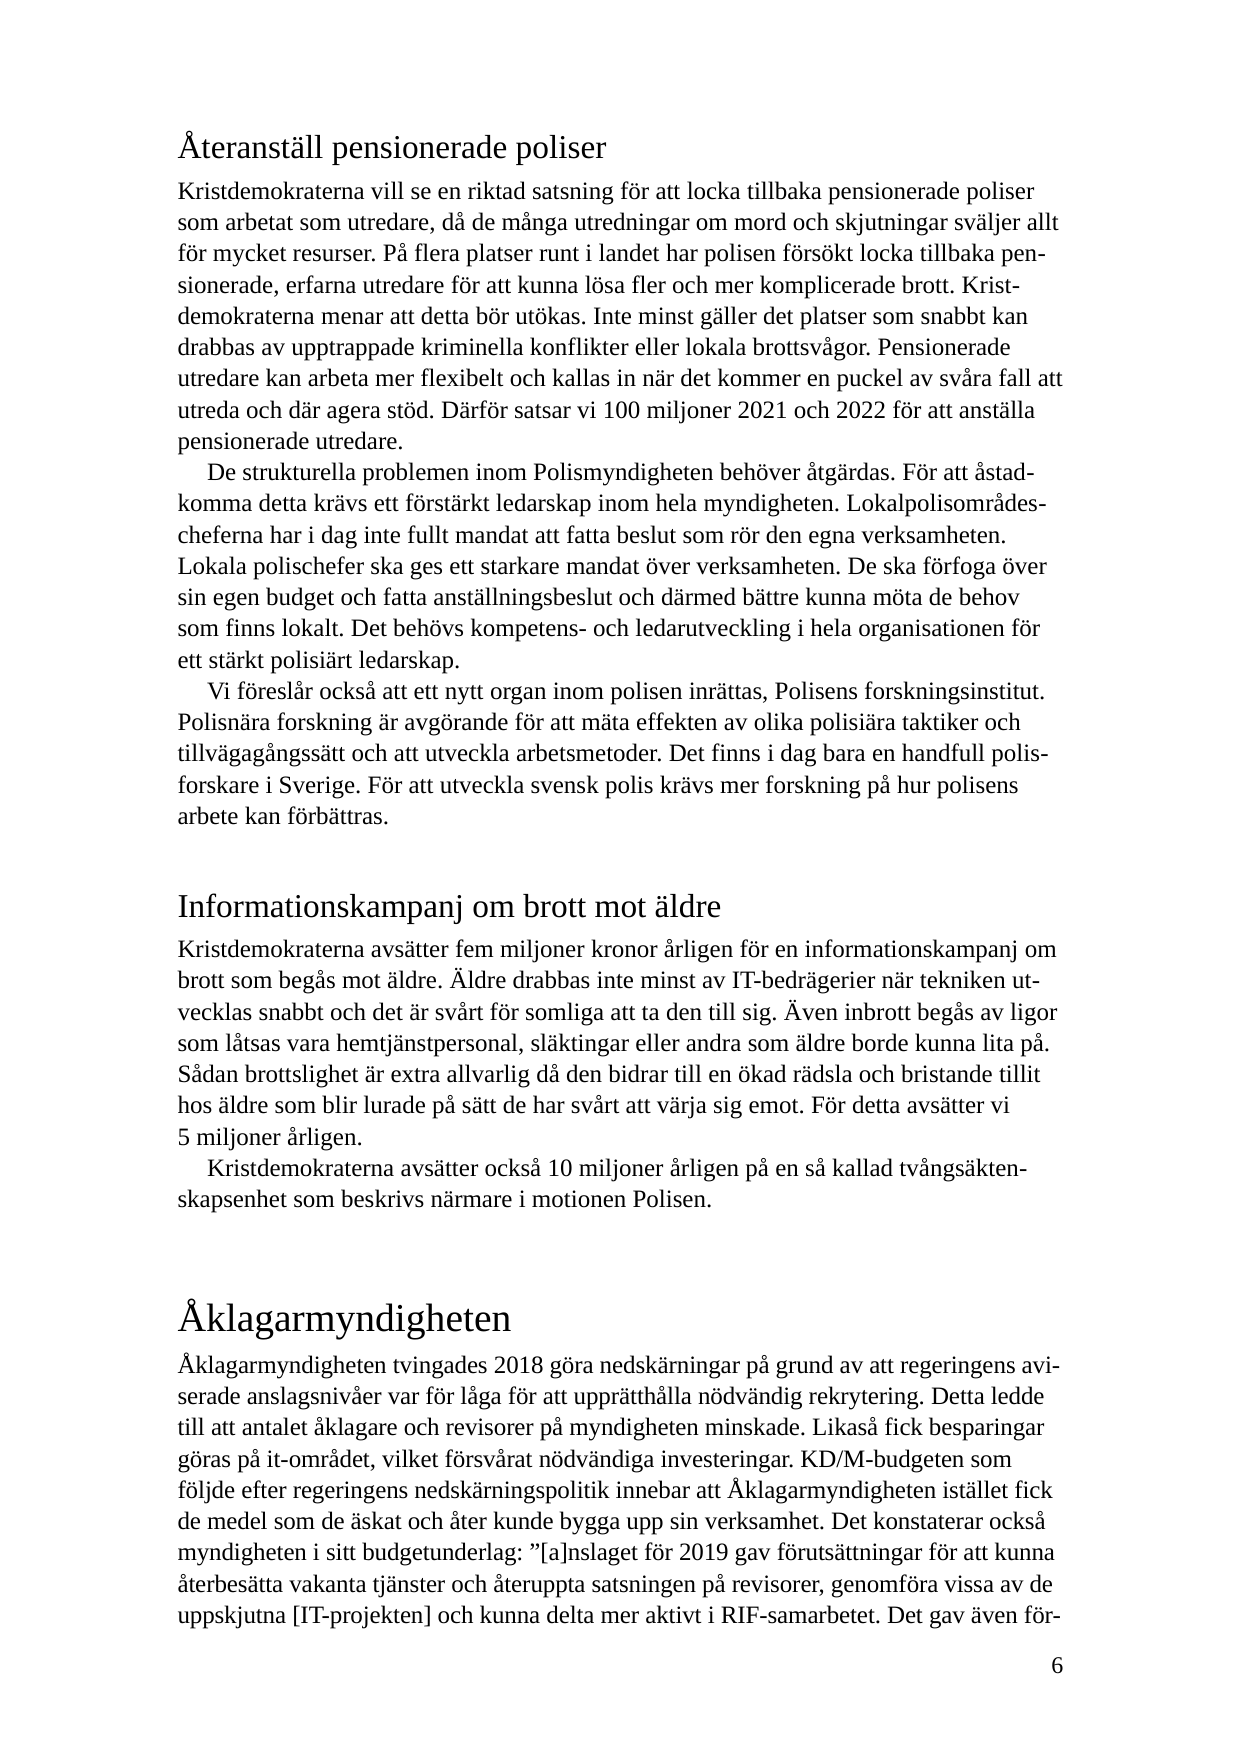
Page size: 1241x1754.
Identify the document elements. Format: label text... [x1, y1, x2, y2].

subtitle Informationskampanj om brott mot äldre [177, 892, 1063, 923]
subtitle Åklagarmyndigheten [177, 1298, 1063, 1339]
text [177, 1347, 1063, 1629]
text De strukturella problemen inom Polismyndigheten behöver åtgärdas. För att åstadkomma detta krävs ett förstärkt ledarskap inom hela myndigheten. Lokalpolisområdescheferna har i dag inte fullt mandat att fatta beslut som rör den egna verksamheten. Lokala polischefer ska ges ett starkare mandat över verksamheten. De ska förfoga över sin egen budget och fatta anställningsbeslut och därmed bättre kunna möta de behov som finns lokalt. Det behövs kompetens- och ledarutveckling i hela organisationen för ett stärkt polisiärt ledarskap. [177, 455, 1063, 673]
text Kristdemokraterna avsätter också 10 miljoner årligen på en så kallad tvångsäktenskapsenhet som beskrivs närmare i motionen Polisen. [177, 1151, 1063, 1213]
text Kristdemokraterna vill se en riktad satsning för att locka tillbaka pensionerade poliser som arbetat som utredare, då de många utredningar om mord och skjutningar sväljer allt för mycket resurser. På flera platser runt i landet har polisen försökt locka tillbaka pensionerade, erfarna utredare för att kunna lösa fler och mer komplicerade brott. Kristdemokraterna menar att detta bör utökas. Inte minst gäller det platser som snabbt kan drabbas av upptrappade kriminella konflikter eller lokala brottsvågor. Pensionerade utredare kan arbeta mer flexibelt och kallas in när det kommer en puckel av svåra fall att utreda och där agera stöd. Därför satsar vi 100 miljoner 2021 och 2022 för att anställa pensionerade utredare. [177, 173, 1063, 455]
text Kristdemokraterna avsätter fem miljoner kronor årligen för en informationskampanj om brott som begås mot äldre. Äldre drabbas inte minst av IT-bedrägerier när tekniken utvecklas snabbt och det är svårt för somliga att ta den till sig. Även inbrott begås av ligor som låtsas vara hemtjänstpersonal, släktingar eller andra som äldre borde kunna lita på. Sådan brottslighet är extra allvarlig då den bidrar till en ökad rädsla och bristande tillit hos äldre som blir lurade på sätt de har svårt att värja sig emot. För detta avsätter vi 5 miljoner årligen. [177, 932, 1063, 1151]
text Vi föreslår också att ett nytt organ inom polisen inrättas, Polisens forskningsinstitut. Polisnära forskning är avgörande för att mäta effekten av olika polisiära taktiker och tillvägagångssätt och att utveckla arbetsmetoder. Det finns i dag bara en handfull polisforskare i Sverige. För att utveckla svensk polis krävs mer forskning på hur polisens arbete kan förbättras. [177, 673, 1063, 830]
subtitle Återanställ pensionerade poliser [177, 134, 1063, 165]
